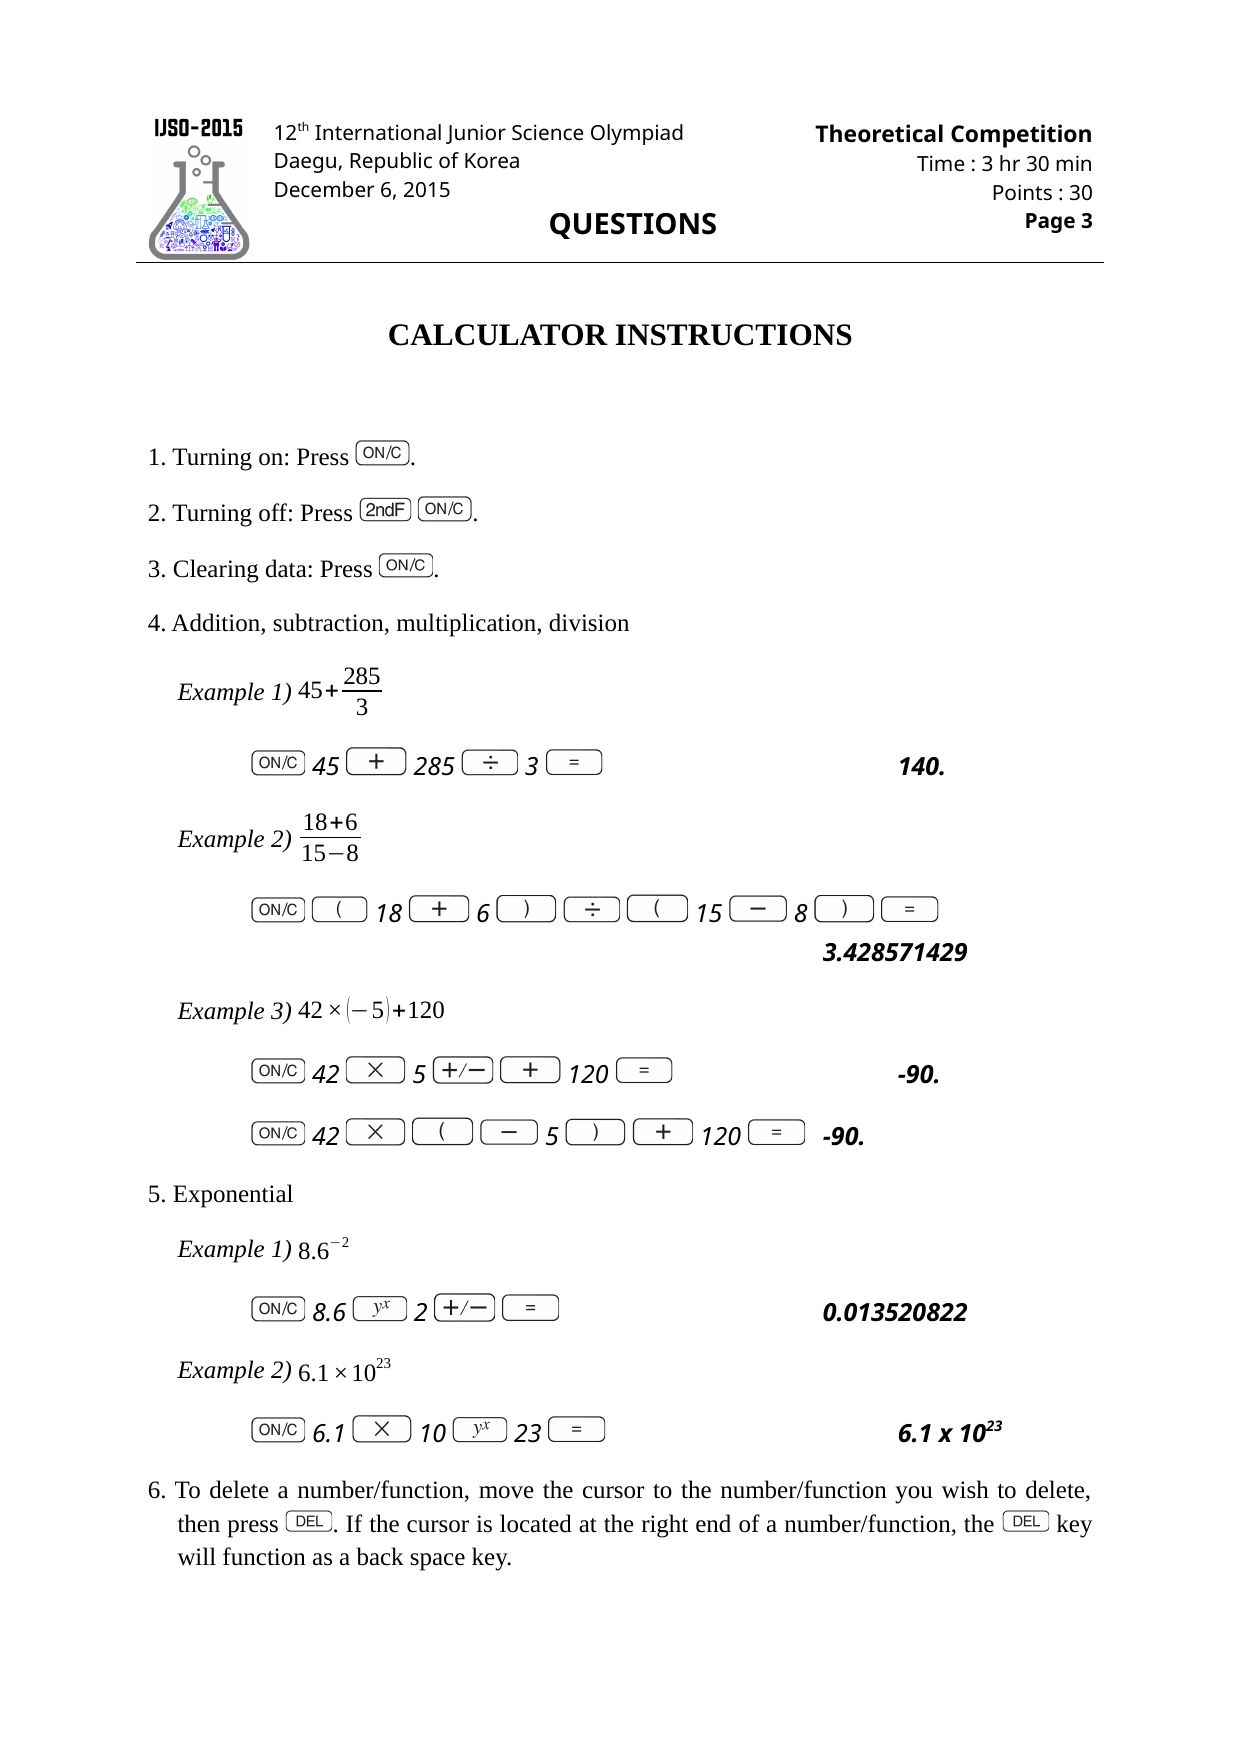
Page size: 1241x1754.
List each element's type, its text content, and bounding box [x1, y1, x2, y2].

picture [285, 1510, 333, 1532]
picture [500, 1055, 561, 1084]
text 45 285 3 140. [251, 747, 1092, 783]
text 1. Turning on: Press . [148, 440, 1092, 471]
picture [615, 1056, 673, 1084]
text 18 6 15 8 3.428571429 [251, 894, 1092, 969]
picture [433, 1292, 496, 1322]
picture [345, 1117, 406, 1146]
text 2. Turning off: Press . [148, 496, 1092, 527]
text 3. Clearing data: Press . [148, 552, 1092, 583]
picture [251, 1295, 306, 1322]
text Example 2) [177, 809, 1092, 868]
picture [545, 748, 603, 776]
text Example 1) [177, 1233, 1092, 1267]
picture [814, 895, 875, 923]
picture [355, 440, 410, 466]
picture [632, 1117, 694, 1146]
picture [417, 496, 472, 522]
picture [251, 897, 306, 923]
picture [547, 1415, 606, 1443]
text Example 1) [177, 662, 1092, 721]
picture [626, 893, 689, 923]
picture [565, 1118, 626, 1146]
picture [352, 1295, 408, 1322]
picture [747, 1118, 806, 1146]
picture [1002, 1510, 1050, 1532]
picture [378, 552, 433, 578]
text Example 3) [177, 995, 1092, 1029]
picture [251, 1057, 306, 1084]
picture [345, 1055, 406, 1084]
text CALCULATOR INSTRUCTIONS [148, 316, 1092, 352]
picture [251, 1416, 306, 1443]
text 6. To delete a number/function, move the cursor to the number/function you wish to delete, then press . If the cursor is located at the right end of a number/function, the key will function as a back space key. [148, 1476, 1092, 1570]
picture [408, 894, 470, 923]
text 6.1 10 23 6.1 x 1023 [251, 1414, 1092, 1450]
text 4. Addition, subtraction, multiplication, division [148, 608, 1092, 637]
picture [501, 1294, 560, 1322]
picture [461, 748, 519, 776]
picture [432, 1055, 494, 1084]
text 8.6 2 0.013520822 [251, 1293, 1092, 1328]
picture [496, 895, 557, 923]
picture [251, 1120, 306, 1146]
picture [359, 497, 412, 522]
picture [147, 118, 251, 262]
picture [345, 747, 407, 776]
picture [728, 895, 788, 923]
picture [412, 1116, 474, 1146]
picture [881, 895, 939, 923]
picture [563, 895, 621, 923]
picture [480, 1118, 539, 1146]
picture [352, 1414, 412, 1443]
picture [311, 896, 368, 923]
text Example 2) [177, 1354, 1092, 1388]
text 5. Exponential [148, 1179, 1092, 1208]
picture [452, 1416, 508, 1443]
picture [251, 750, 306, 776]
